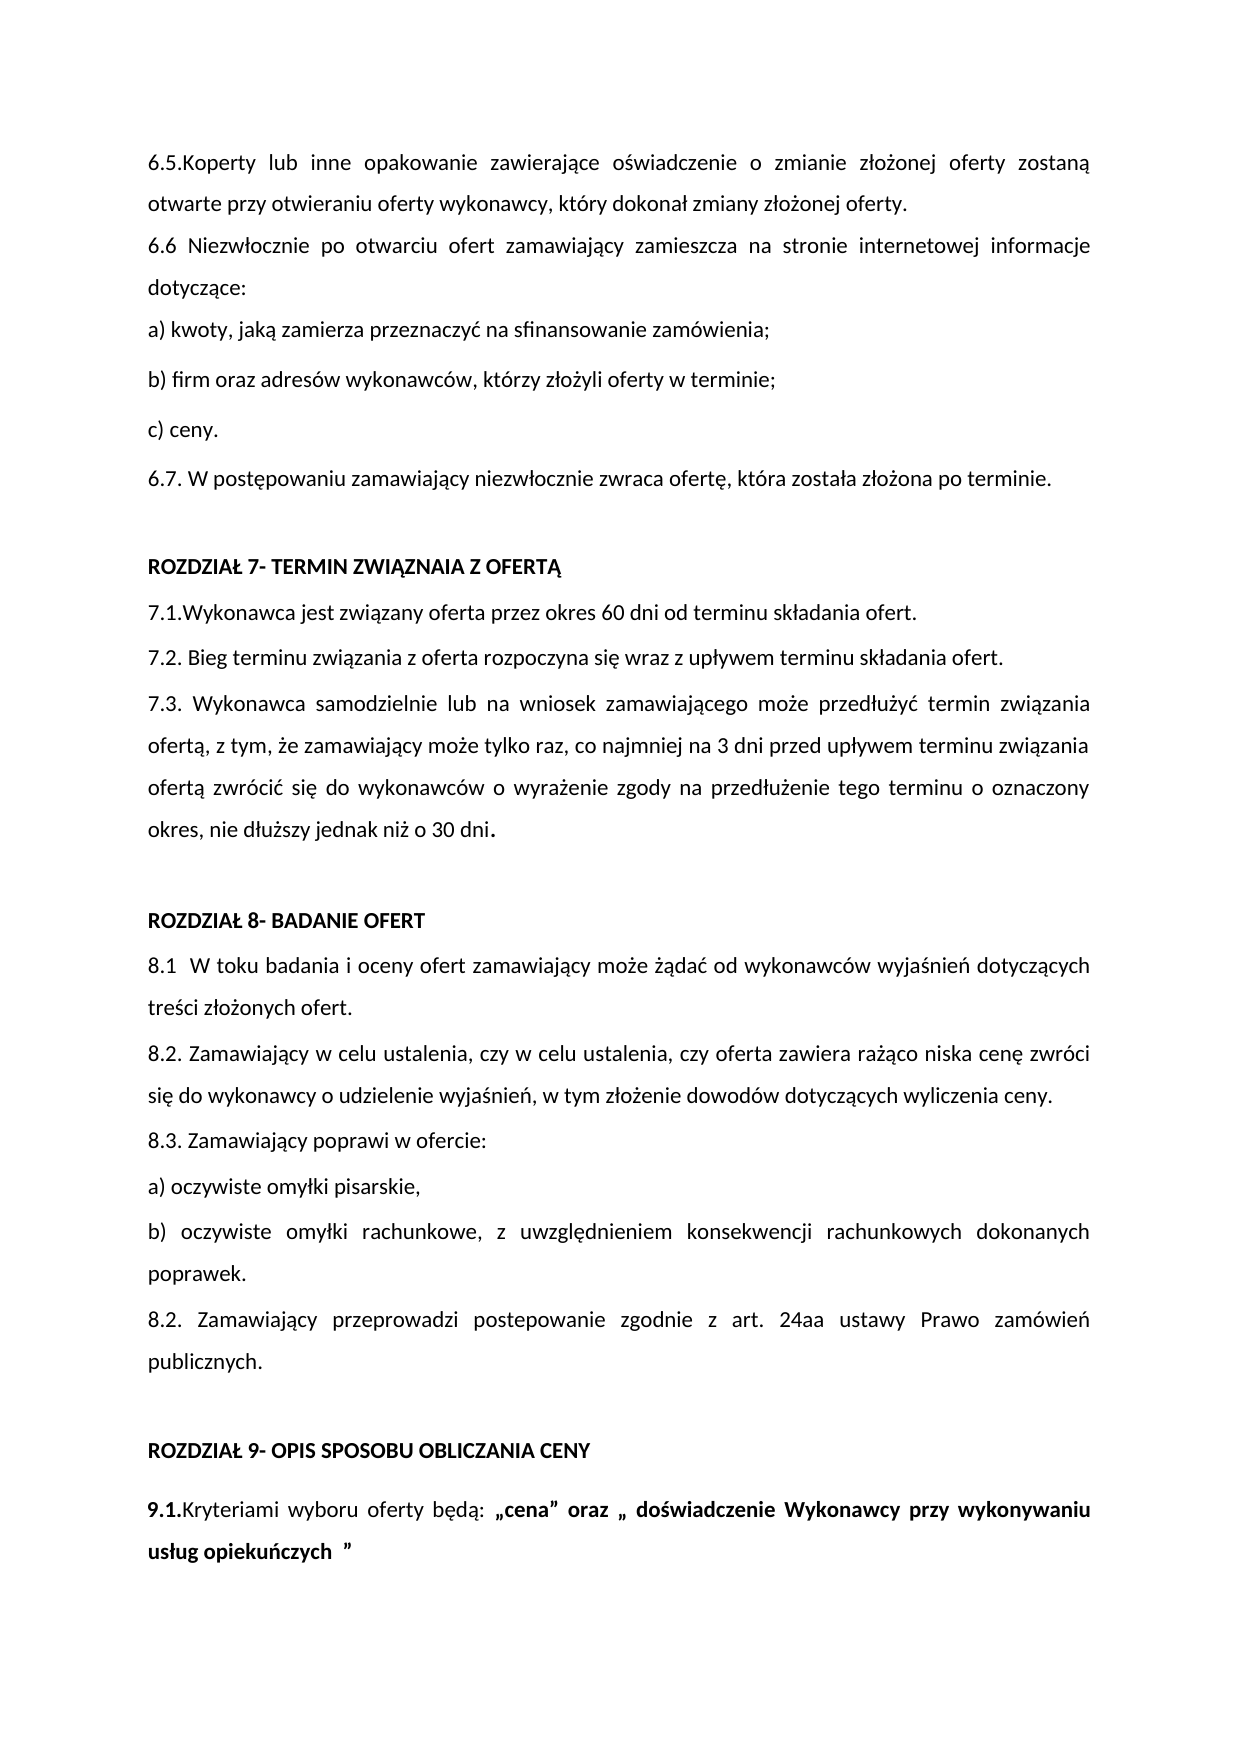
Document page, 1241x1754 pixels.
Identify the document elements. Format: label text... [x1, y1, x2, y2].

text 7.3. Wykonawca samodzielnie lub na wniosek zamawiającego może przedłużyć termin związania ofertą, z tym, że zamawiający może tylko raz, co najmniej na 3 dni przed upływem terminu związania ofertą zwrócić się do wykonawców o wyrażenie zgody na przedłużenie tego terminu o oznaczony okres, nie dłuższy jednak niż o 30 dni. [148, 689, 1092, 843]
text c) ceny. [148, 415, 1093, 443]
text 8.2. Zamawiający w celu ustalenia, czy w celu ustalenia, czy oferta zawiera rażąco niska cenę zwróci się do wykonawcy o udzielenie wyjaśnień, w tym złożenie dowodów dotyczących wyliczenia ceny. [148, 1039, 1092, 1109]
text 8.1 W toku badania i oceny ofert zamawiający może żądać od wykonawców wyjaśnień dotyczących treści złożonych ofert. [148, 951, 1092, 1021]
text ROZDZIAŁ 7- TERMIN ZWIĄZNAIA Z OFERTĄ [148, 552, 1092, 580]
text ROZDZIAŁ 9- OPIS SPOSOBU OBLICZANIA CENY [148, 1436, 1093, 1464]
text b) firm oraz adresów wykonawców, którzy złożyli oferty w terminie; [148, 365, 1093, 393]
text 8.3. Zamawiający poprawi w ofercie: [148, 1126, 1092, 1154]
text 8.2. Zamawiający przeprowadzi postepowanie zgodnie z art. 24aa ustawy Prawo zamówień publicznych. [148, 1305, 1092, 1375]
text 6.5.Koperty lub inne opakowanie zawierające oświadczenie o zmianie złożonej oferty zostaną otwarte przy otwieraniu oferty wykonawcy, który dokonał zmiany złożonej oferty. [148, 148, 1092, 218]
text 9.1.Kryteriami wyboru oferty będą: „cena” oraz „ doświadczenie Wykonawcy przy wykonywaniu usług opiekuńczych ” [147, 1495, 1092, 1565]
text 6.6 Niezwłocznie po otwarciu ofert zamawiający zamieszcza na stronie internetowej informacje dotyczące: [148, 232, 1092, 302]
text a) kwoty, jaką zamierza przeznaczyć na sfinansowanie zamówienia; [148, 316, 1093, 343]
text 7.1.Wykonawca jest związany oferta przez okres 60 dni od terminu składania ofert. [148, 598, 1092, 626]
text b) oczywiste omyłki rachunkowe, z uwzględnieniem konsekwencji rachunkowych dokonanych poprawek. [148, 1217, 1092, 1287]
text a) oczywiste omyłki pisarskie, [148, 1172, 1092, 1200]
text 7.2. Bieg terminu związania z oferta rozpoczyna się wraz z upływem terminu składania ofert. [148, 643, 1092, 671]
text ROZDZIAŁ 8- BADANIE OFERT [148, 906, 1092, 934]
text 6.7. W postępowaniu zamawiający niezwłocznie zwraca ofertę, która została złożona po terminie. [148, 464, 1092, 492]
